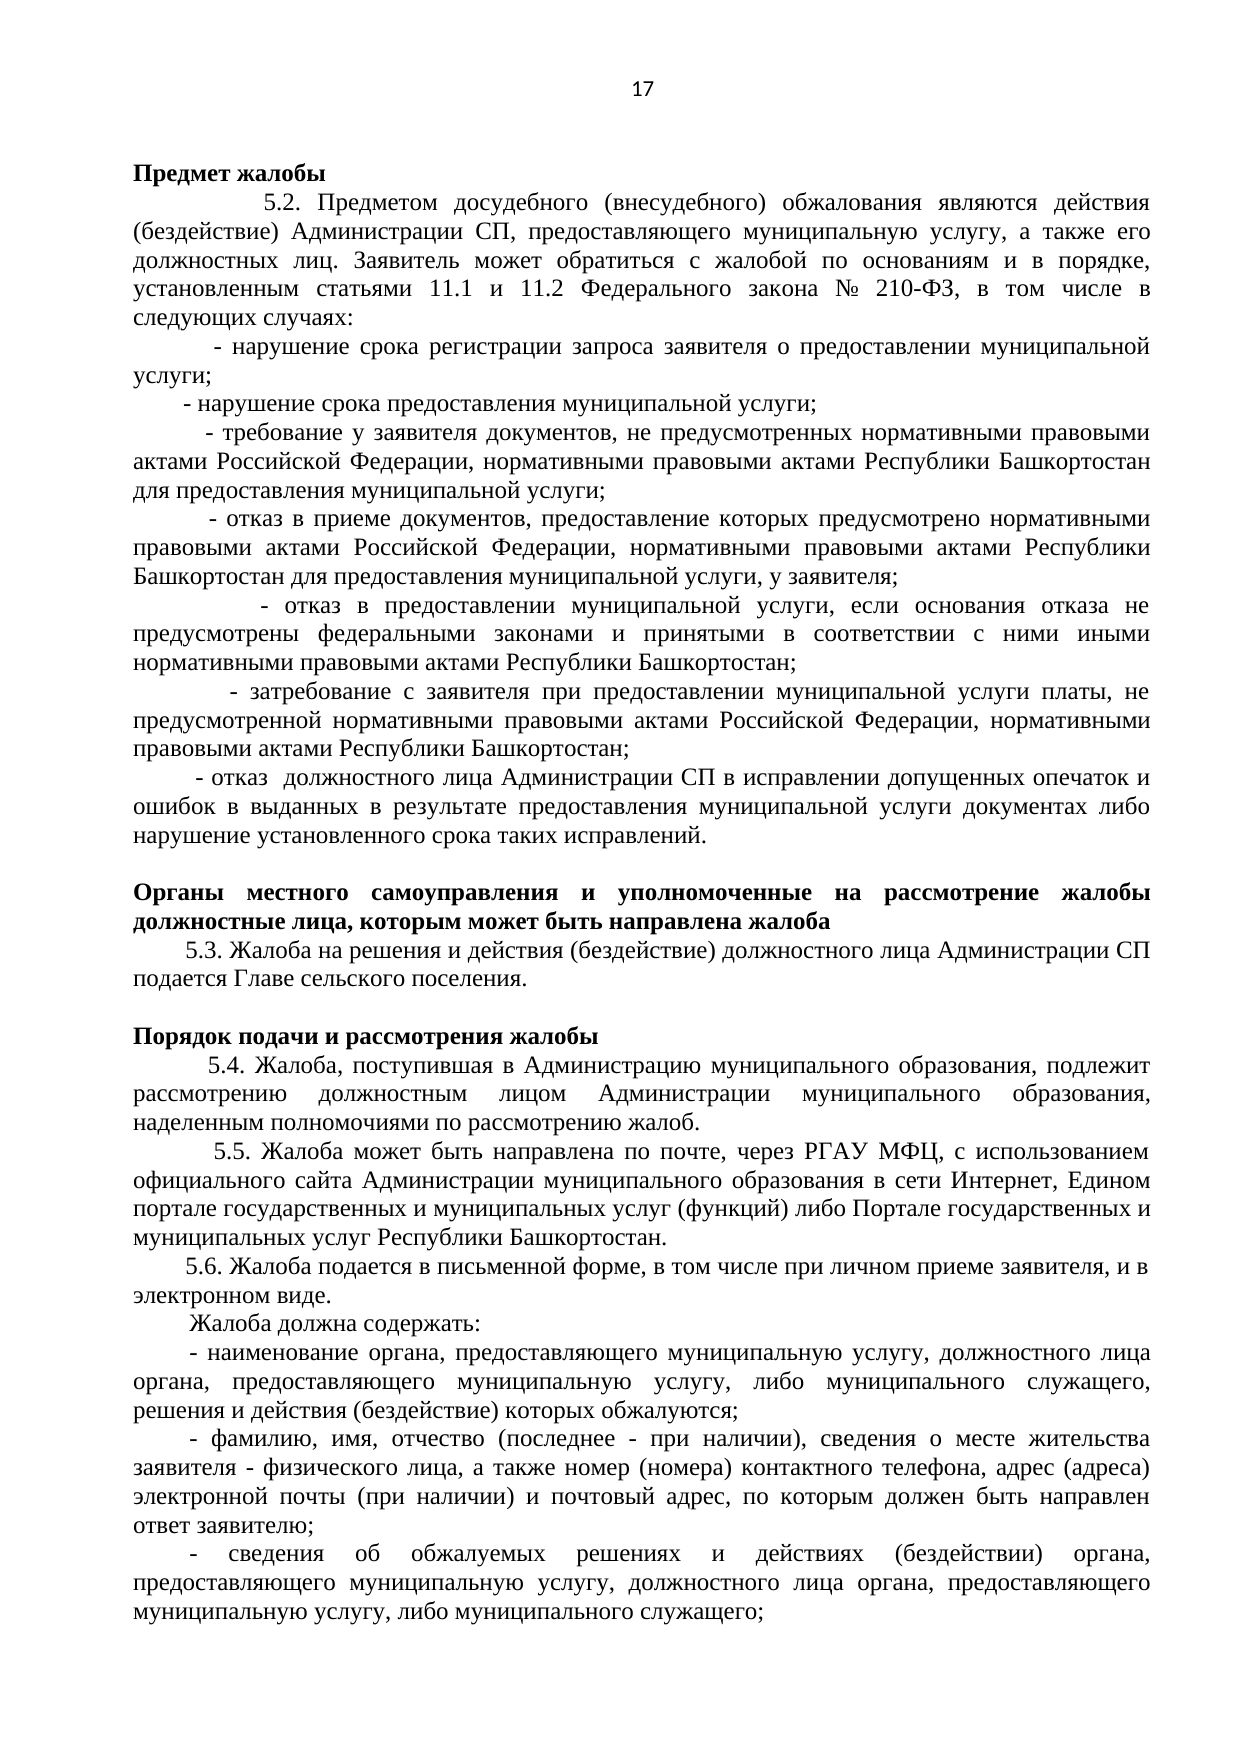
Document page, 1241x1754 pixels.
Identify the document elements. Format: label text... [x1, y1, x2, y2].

text - нарушение срока предоставления муниципальной услуги; [133, 388, 1152, 417]
text 5.2. Предметом досудебного (внесудебного) обжалования являются действия (бездействие) Администрации СП, предоставляющего муниципальную услугу, а также его должностных лиц. Заявитель может обратиться с жалобой по основаниям и в порядке, установленным статьями 11.1 и 11.2 Федерального закона № 210-ФЗ, в том числе в следующих случаях: [133, 187, 1152, 331]
text 5.4. Жалоба, поступившая в Администрацию муниципального образования, подлежит рассмотрению должностным лицом Администрации муниципального образования, наделенным полномочиями по рассмотрению жалоб. [133, 1050, 1152, 1136]
text - наименование органа, предоставляющего муниципальную услугу, должностного лица органа, предоставляющего муниципальную услугу, либо муниципального служащего, решения и действия (бездействие) которых обжалуются; [133, 1337, 1152, 1423]
text Органы местного самоуправления и уполномоченные на рассмотрение жалобы должностные лица, которым может быть направлена жалоба [133, 877, 1152, 935]
text - отказ в приеме документов, предоставление которых предусмотрено нормативными правовыми актами Российской Федерации, нормативными правовыми актами Республики Башкортостан для предоставления муниципальной услуги, у заявителя; [133, 503, 1152, 590]
text Предмет жалобы [133, 158, 1152, 187]
text - требование у заявителя документов, не предусмотренных нормативными правовыми актами Российской Федерации, нормативными правовыми актами Республики Башкортостан для предоставления муниципальной услуги; [133, 417, 1152, 503]
text Жалоба должна содержать: [133, 1308, 1152, 1337]
text 5.6. Жалоба подается в письменной форме, в том числе при личном приеме заявителя, и в электронном виде. [133, 1251, 1152, 1308]
text - отказ должностного лица Администрации СП в исправлении допущенных опечаток и ошибок в выданных в результате предоставления муниципальной услуги документах либо нарушение установленного срока таких исправлений. [133, 762, 1152, 848]
text - затребование с заявителя при предоставлении муниципальной услуги платы, не предусмотренной нормативными правовыми актами Российской Федерации, нормативными правовыми актами Республики Башкортостан; [133, 676, 1152, 762]
text - нарушение срока регистрации запроса заявителя о предоставлении муниципальной услуги; [133, 331, 1152, 388]
text - фамилию, имя, отчество (последнее - при наличии), сведения о месте жительства заявителя - физического лица, а также номер (номера) контактного телефона, адрес (адреса) электронной почты (при наличии) и почтовый адрес, по которым должен быть направлен ответ заявителю; [133, 1423, 1152, 1538]
text - сведения об обжалуемых решениях и действиях (бездействии) органа, предоставляющего муниципальную услугу, должностного лица органа, предоставляющего муниципальную услугу, либо муниципального служащего; [133, 1538, 1152, 1625]
text - отказ в предоставлении муниципальной услуги, если основания отказа не предусмотрены федеральными законами и принятыми в соответствии с ними иными нормативными правовыми актами Республики Башкортостан; [133, 590, 1152, 676]
text Порядок подачи и рассмотрения жалобы [133, 1021, 1152, 1050]
text 5.5. Жалоба может быть направлена по почте, через РГАУ МФЦ, с использованием официального сайта Администрации муниципального образования в сети Интернет, Едином портале государственных и муниципальных услуг (функций) либо Портале государственных и муниципальных услуг Республики Башкортостан. [133, 1136, 1152, 1251]
text 5.3. Жалоба на решения и действия (бездействие) должностного лица Администрации СП подается Главе сельского поселения. [133, 935, 1152, 992]
